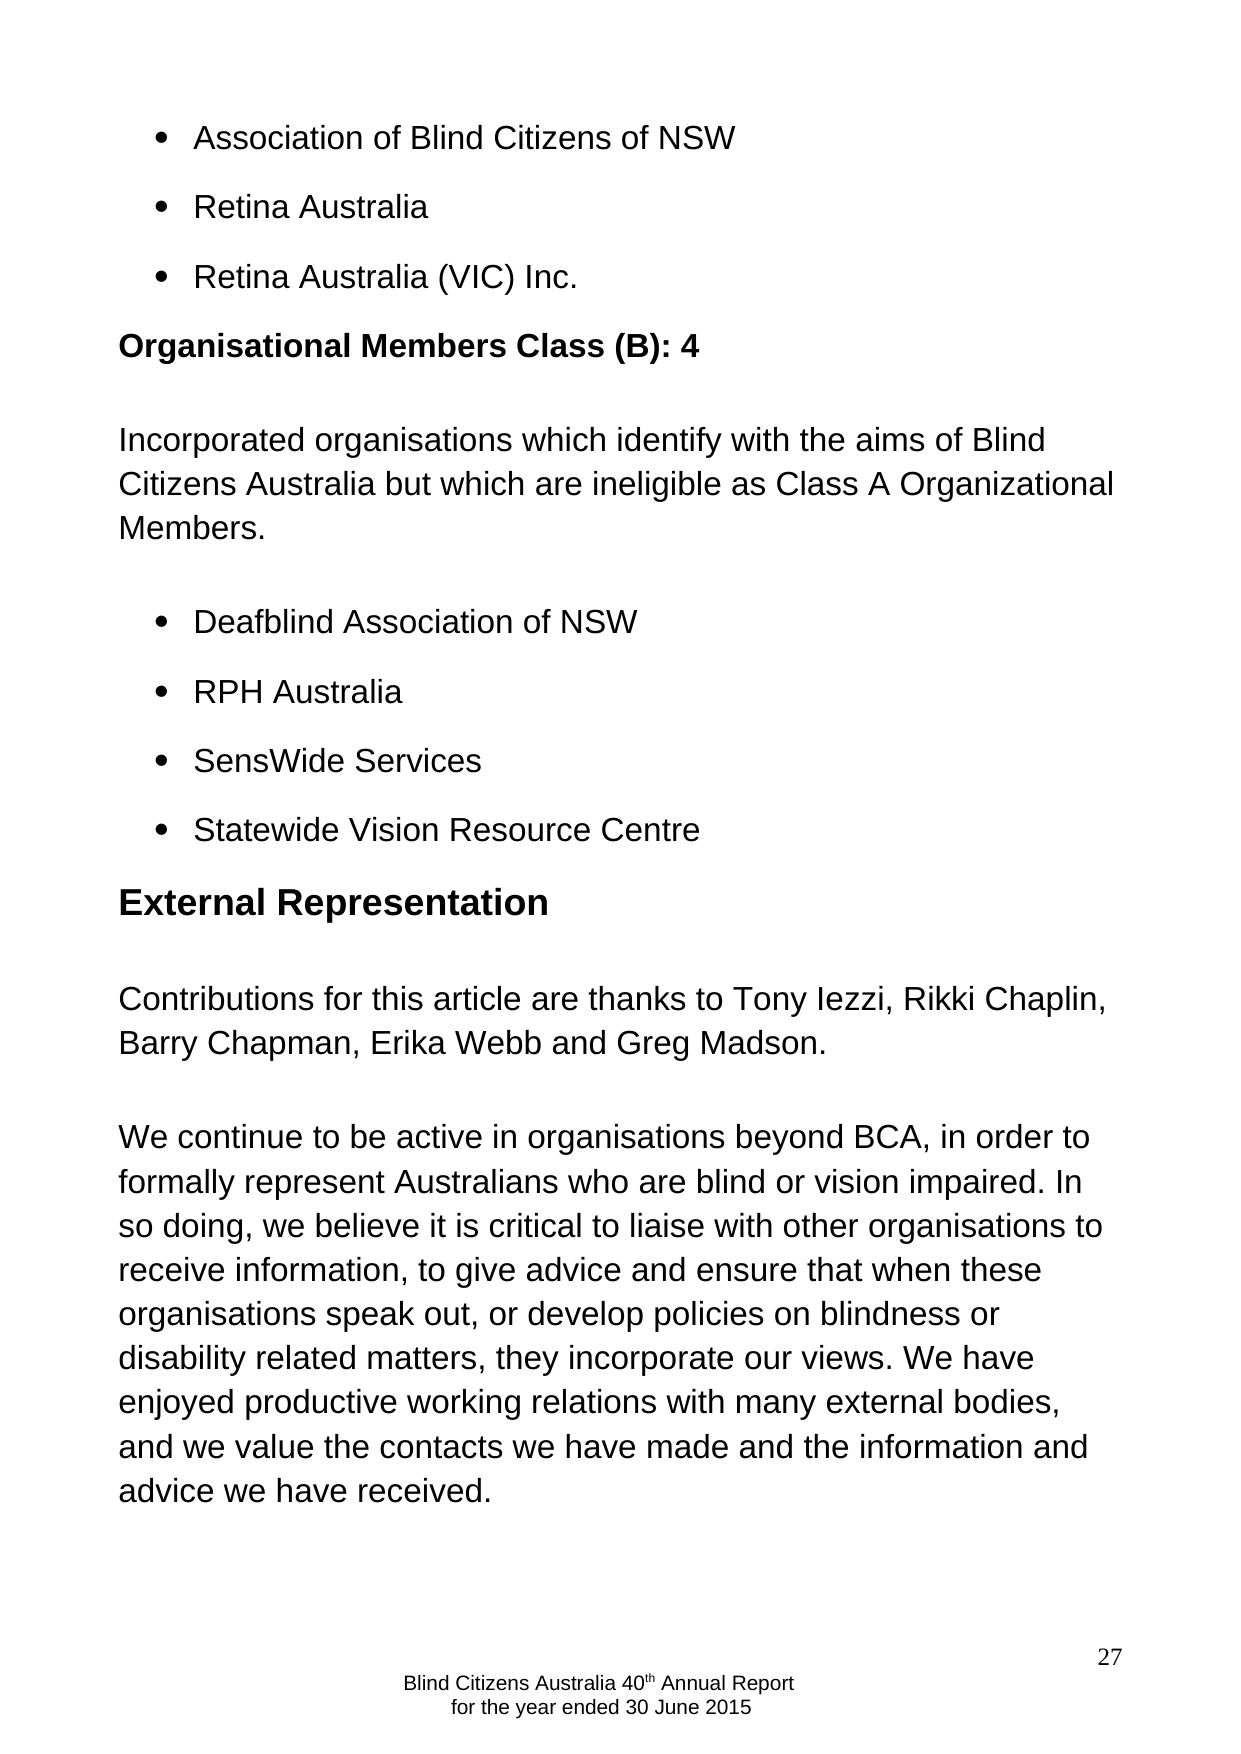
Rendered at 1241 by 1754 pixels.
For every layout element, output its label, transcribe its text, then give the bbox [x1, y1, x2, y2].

list SensWide Services [156, 741, 1122, 780]
list Association of Blind Citizens of NSW [156, 118, 1122, 157]
list Retina Australia [156, 187, 1122, 226]
text Contributions for this article are thanks to Tony Iezzi, Rikki Chaplin, Barry Chapman, Erika Webb and Greg Madson. [118, 979, 1122, 1062]
list Deafblind Association of NSW [156, 603, 1122, 641]
list Retina Australia (VIC) Inc. [156, 257, 1122, 295]
subtitle External Representation [118, 880, 1122, 923]
list Statewide Vision Resource Centre [156, 810, 1122, 849]
text We continue to be active in organisations beyond BCA, in order to formally represent Australians who are blind or vision impaired. In so doing, we believe it is critical to liaise with other organisations to receive information, to give advice and ensure that when these organisations speak out, or develop policies on blindness or disability related matters, they incorporate our views. We have enjoyed productive working relations with many external bodies, and we value the contacts we have made and the information and advice we have received. [118, 1118, 1122, 1509]
subtitle Organisational Members Class (B): 4 [118, 326, 1122, 364]
list RPH Australia [156, 672, 1122, 710]
text Incorporated organisations which identify with the aims of Blind Citizens Australia but which are ineligible as Class A Organizational Members. [118, 420, 1122, 547]
